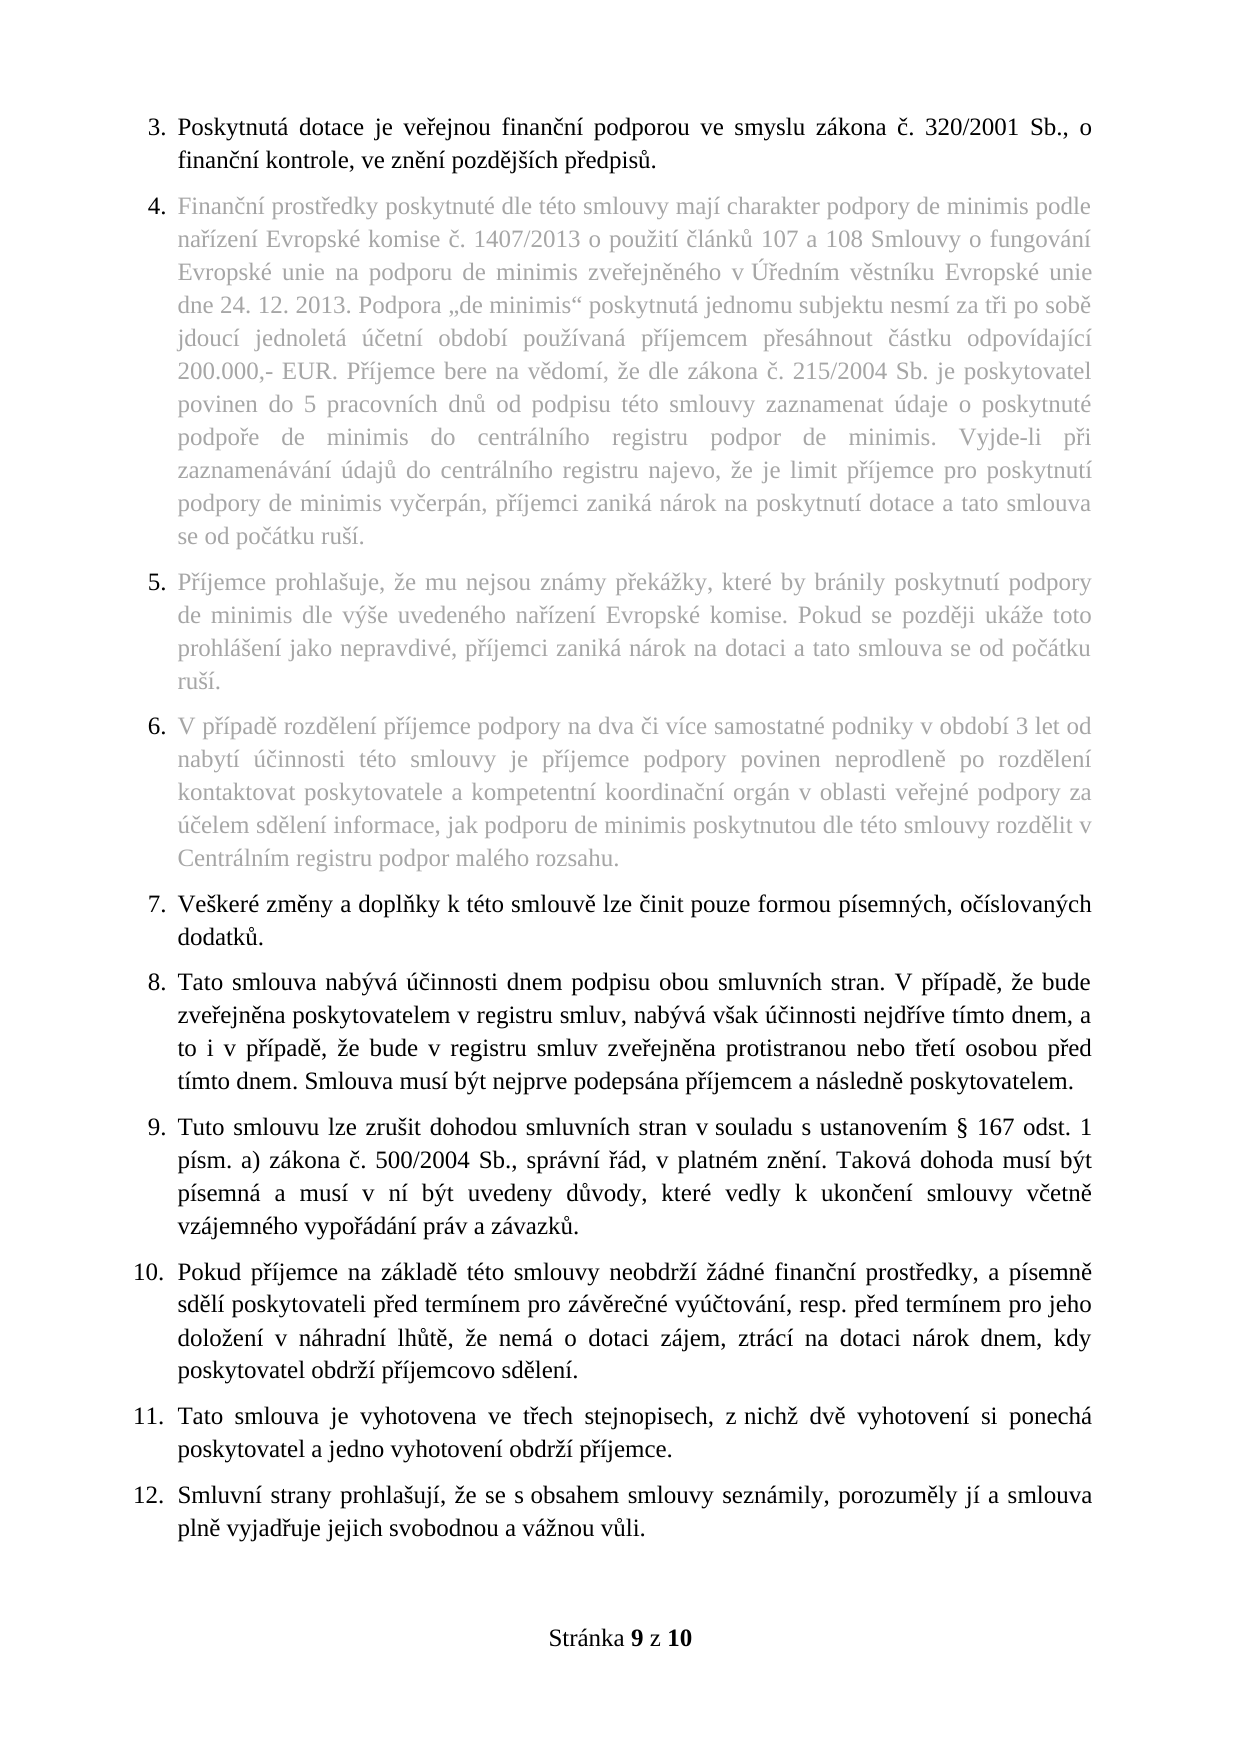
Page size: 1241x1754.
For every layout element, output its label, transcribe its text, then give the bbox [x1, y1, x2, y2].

list Tuto smlouvu lze zrušit dohodou smluvních stran v souladu s ustanovením § 167 odst. 1 písm. a) zákona č. 500/2004 Sb., správní řád, v platném znění. Taková dohoda musí být písemná a musí v ní být uvedeny důvody, které vedly k ukončení smlouvy včetně vzájemného vypořádání práv a závazků. [148, 1112, 1093, 1240]
list Veškeré změny a doplňky k této smlouvě lze činit pouze formou písemných, očíslovaných dodatků. [148, 889, 1093, 951]
list V případě rozdělení příjemce podpory na dva či více samostatné podniky v období 3 let od nabytí účinnosti této smlouvy je příjemce podpory povinen neprodleně po rozdělení kontaktovat poskytovatele a kompetentní koordinační orgán v oblasti veřejné podpory za účelem sdělení informace, jak podporu de minimis poskytnutou dle této smlouvy rozdělit v Centrálním registru podpor malého rozsahu. [148, 711, 1093, 872]
list Příjemce prohlašuje, že mu nejsou známy překážky, které by bránily poskytnutí podpory de minimis dle výše uvedeného nařízení Evropské komise. Pokud se později ukáže toto prohlášení jako nepravdivé, příjemci zaniká nárok na dotaci a tato smlouva se od počátku ruší. [148, 567, 1093, 694]
list Tato smlouva nabývá účinnosti dnem podpisu obou smluvních stran. V případě, že bude zveřejněna poskytovatelem v registru smluv, nabývá však účinnosti nejdříve tímto dnem, a to i v případě, že bude v registru smluv zveřejněna protistranou nebo třetí osobou před tímto dnem. Smlouva musí být nejprve podepsána příjemcem a následně poskytovatelem. [148, 967, 1093, 1095]
list Tato smlouva je vyhotovena ve třech stejnopisech, z nichž dvě vyhotovení si ponechá poskytovatel a jedno vyhotovení obdrží příjemce. [133, 1401, 1093, 1463]
list Finanční prostředky poskytnuté dle této smlouvy mají charakter podpory de minimis podle nařízení Evropské komise č. 1407/2013 o použití článků 107 a 108 Smlouvy o fungování Evropské unie na podporu de minimis zveřejněného v Úředním věstníku Evropské unie dne 24. 12. 2013. Podpora „de minimis“ poskytnutá jednomu subjektu nesmí za tři po sobě jdoucí jednoletá účetní období používaná příjemcem přesáhnout částku odpovídající 200.000,- EUR. Příjemce bere na vědomí, že dle zákona č. 215/2004 Sb. je poskytovatel povinen do 5 pracovních dnů od podpisu této smlouvy zaznamenat údaje o poskytnuté podpoře de minimis do centrálního registru podpor de minimis. Vyjde-li při zaznamenávání údajů do centrálního registru najevo, že je limit příjemce pro poskytnutí podpory de minimis vyčerpán, příjemci zaniká nárok na poskytnutí dotace a tato smlouva se od počátku ruší. [148, 191, 1093, 550]
list Poskytnutá dotace je veřejnou finanční podporou ve smyslu zákona č. 320/2001 Sb., o finanční kontrole, ve znění pozdějších předpisů. [148, 112, 1093, 174]
list Pokud příjemce na základě této smlouvy neobdrží žádné finanční prostředky, a písemně sdělí poskytovateli před termínem pro závěrečné vyúčtování, resp. před termínem pro jeho doložení v náhradní lhůtě, že nemá o dotaci zájem, ztrácí na dotaci nárok dnem, kdy poskytovatel obdrží příjemcovo sdělení. [133, 1257, 1093, 1384]
list Smluvní strany prohlašují, že se s obsahem smlouvy seznámily, porozuměly jí a smlouva plně vyjadřuje jejich svobodnou a vážnou vůli. [133, 1480, 1093, 1541]
